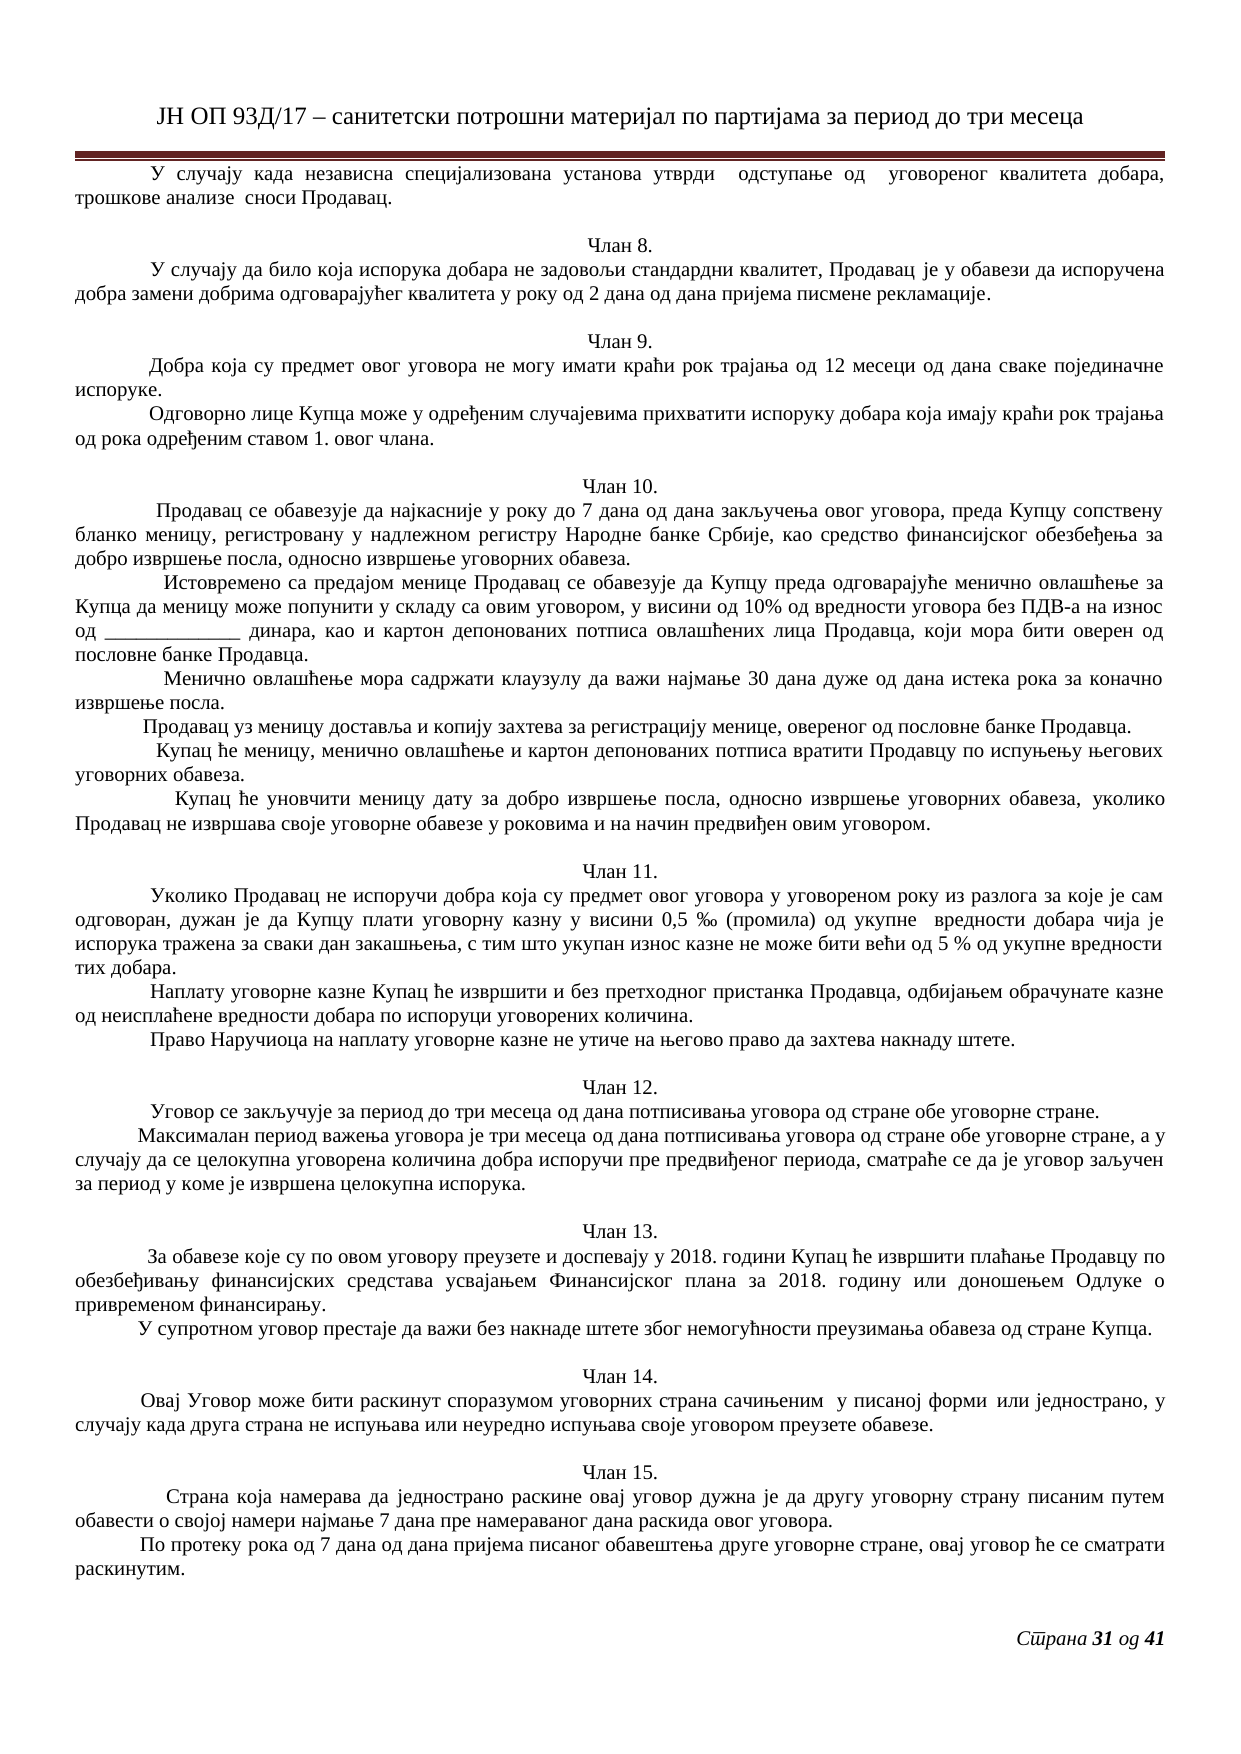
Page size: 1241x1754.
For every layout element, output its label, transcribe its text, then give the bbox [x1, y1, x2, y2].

text Продавац уз меницу доставља и копију захтева за регистрацију менице, овереног од пословне банке Продавца. [75, 714, 1165, 738]
text Члан 15. [75, 1460, 1165, 1484]
text За обавезе које су по овом уговору преузете и доспевају у 2018. години Купац ће извршити плаћање Продавцу по обезбеђивању финансијских средстава усвајањем Финансијског плана за 2018. годину или доношењем Одлуке о привременом финансирању. [75, 1243, 1165, 1316]
text Менично овлашћење мора садржати клаузулу да важи најмање 30 дана дуже од дана истека рока за коначно извршење посла. [75, 666, 1165, 714]
text Продавац се обавезује да најкасније у року до 7 дана од дана закључења овог уговора, преда Купцу сопствену бланко меницу, регистровану у надлежном регистру Народне банке Србије, као средство финансијског обезбеђења за добро извршење посла, односно извршење уговорних обавеза. [75, 498, 1165, 570]
text Истовремено са предајом менице Продавац се обавезује да Купцу преда одговарајуће менично овлашћење за Купца да меницу може попунити у складу са овим уговором, у висини од 10% од вредности уговора без ПДВ-а на износ од _____________ динара, као и картон депонованих потписа овлашћених лица Продавца, који мора бити оверен од пословне банке Продавца. [75, 570, 1165, 666]
text Максималан период важења уговора је три месеца од дана потписивања уговора од стране обе уговорне стране, а у случају да се целокупна уговорена количина добра испоручи пре предвиђеног периода, сматраће се да је уговор заључен за период у коме је извршена целокупна испорука. [75, 1123, 1165, 1195]
text Право Наручиоца на наплату уговорне казне не утиче на његово право да захтева накнаду штете. [75, 1027, 1165, 1051]
text Члан 12. [75, 1075, 1165, 1099]
text По протеку рока од 7 дана од дана пријема писаног обавештења друге уговорне стране, овај уговор ће се сматрати раскинутим. [75, 1532, 1165, 1580]
text Члан 11. [75, 858, 1165, 883]
text Уколико Продавац не испоручи добра која су предмет овог уговора у уговореном року из разлога за које је сам одговоран, дужан је да Купцу плати уговорну казну у висини 0,5 ‰ (промила) од укупне вредности добара чија је испорука тражена за сваки дан закашњења, с тим што укупан износ казне не може бити већи од 5 % од укупне вредности тих добара. [75, 883, 1165, 979]
text Добра која су предмет овог уговора не могу имати краћи рок трајања од 12 месеци од дана сваке појединачне испоруке. [75, 353, 1165, 401]
text Наплату уговорне казне Купац ће извршити и без претходног пристанка Продавца, одбијањем обрачунате казне од неисплаћене вредности добара по испоруци уговорених количина. [75, 979, 1165, 1027]
text Члан 9. [75, 329, 1165, 353]
text У случају да било која испорука добара не задовољи стандардни квалитет, Продавац је у обавези да испоручена добра замени добрима одговарајућег квалитета у року од 2 дана од дана пријема писмене рекламације. [75, 257, 1165, 305]
text Члан 8. [75, 233, 1165, 257]
text Страна која намерава да једнострано раскине овај уговор дужна је да другу уговорну страну писаним путем обавести о својој намери најмање 7 дана пре намераваног дана раскида овог уговора. [75, 1484, 1165, 1532]
text Овај Уговор може бити раскинут споразумом уговорних страна сачињеним у писаној форми или једнострано, у случају када друга страна не испуњава или неуредно испуњава своје уговором преузете обавезе. [75, 1388, 1165, 1436]
text Одговорно лице Купца може у одређеним случајевима прихватити испоруку добара која имају краћи рок трајања од рока одређеним ставом 1. овог члана. [75, 401, 1165, 449]
text Купац ће уновчити меницу дату за добро извршење посла, односно извршење уговорних обавеза, уколико Продавац не извршава своје уговорне обавезе у роковима и на начин предвиђен овим уговором. [75, 786, 1165, 834]
text У случају када независна специјализована установа утврди одступање од уговореног квалитета добара, трошкове анализе сноси Продавац. [75, 161, 1165, 209]
text Уговор се закључује за период до три месеца од дана потписивања уговора од стране обе уговорне стране. [75, 1099, 1165, 1123]
text Члан 14. [75, 1364, 1165, 1388]
text Члан 13. [75, 1219, 1165, 1243]
text У супротном уговор престаје да важи без накнаде штете због немогућности преузимања обавеза од стране Купца. [75, 1316, 1165, 1340]
text Купац ће меницу, менично овлашћење и картон депонованих потписа вратити Продавцу по испуњењу његових уговорних обавеза. [75, 738, 1165, 786]
text Члан 10. [75, 473, 1165, 498]
